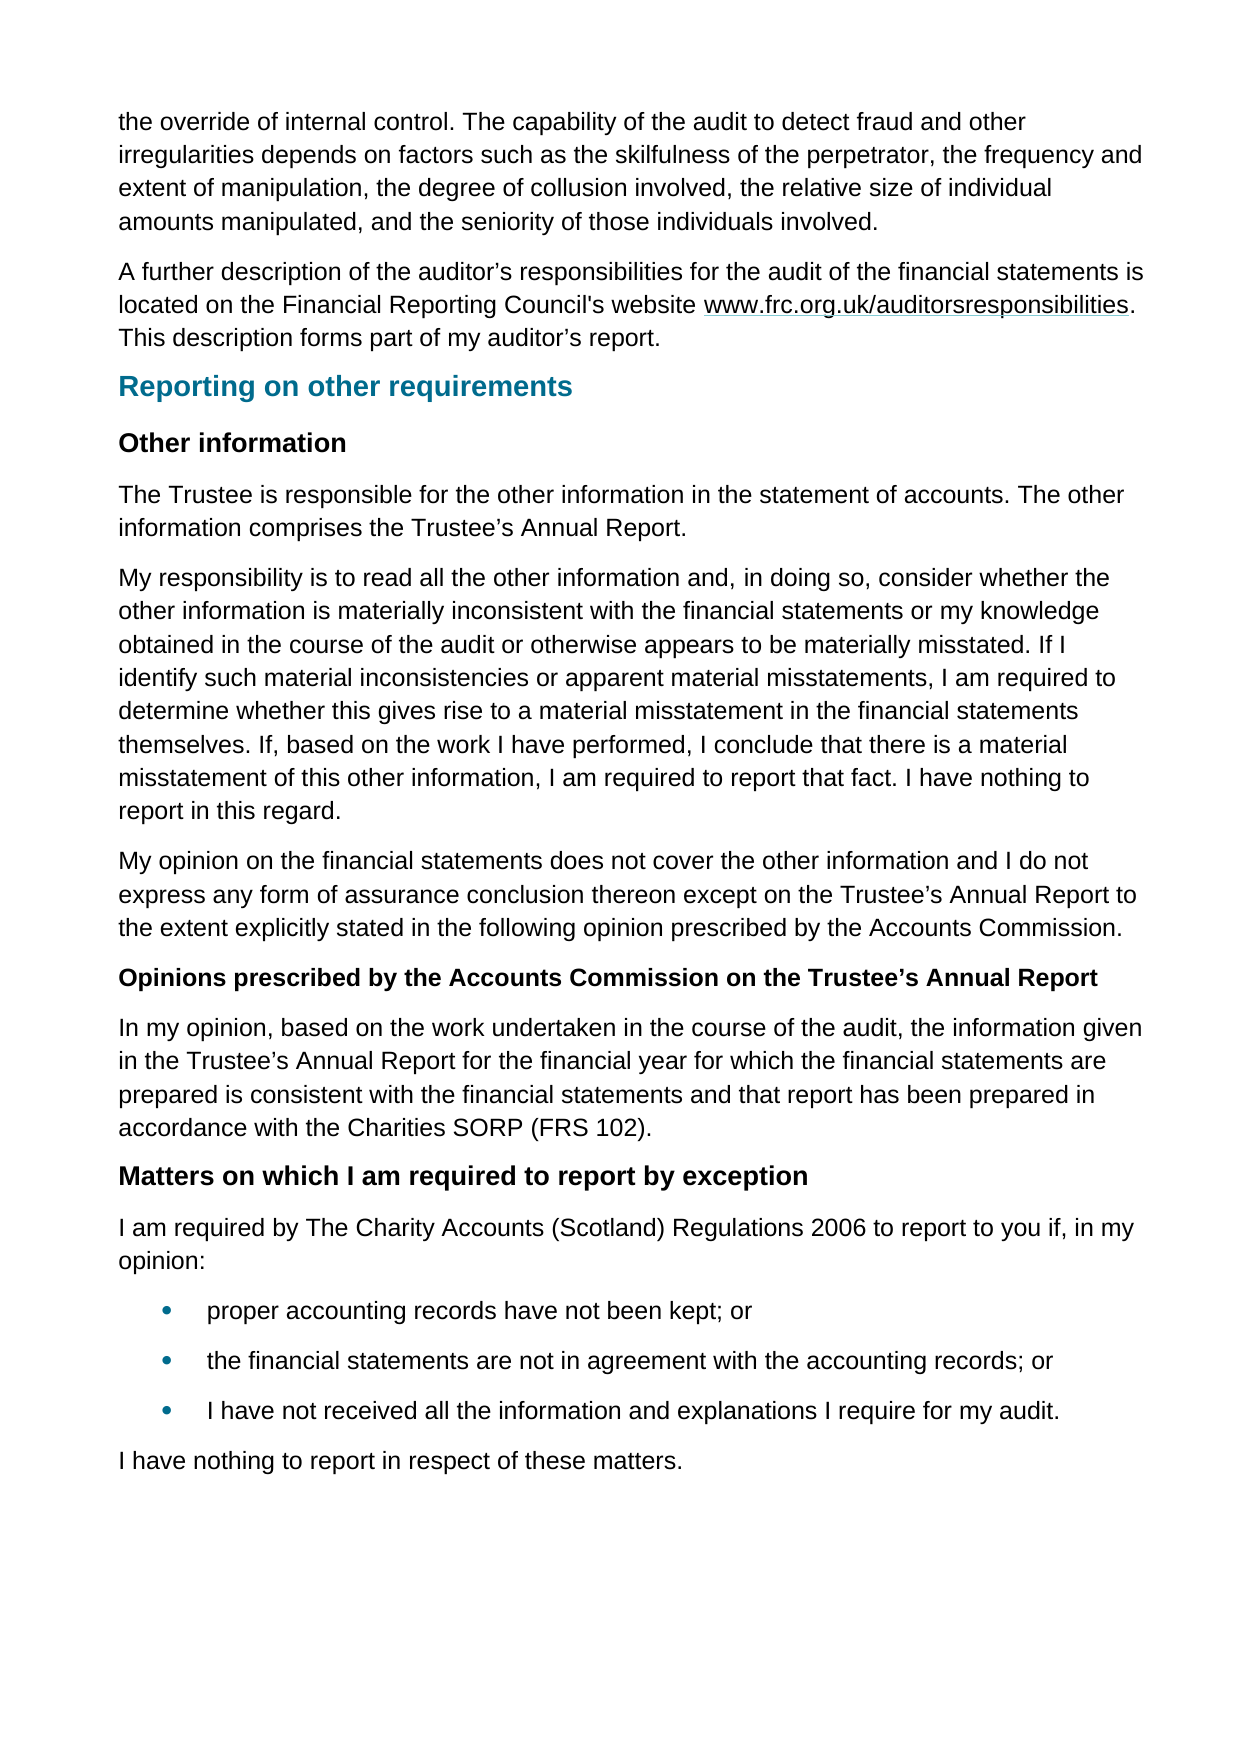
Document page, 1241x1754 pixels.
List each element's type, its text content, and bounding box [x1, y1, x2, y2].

text I have not received all the information and explanations I require for my audit. [162, 1392, 1152, 1425]
text Other information [118, 427, 1152, 458]
text Reporting on other requirements [118, 368, 1152, 402]
text the financial statements are not in agreement with the accounting records; or [162, 1342, 1152, 1375]
text The Trustee is responsible for the other information in the statement of accounts. The other information comprises the Trustee’s Annual Report. [118, 475, 1152, 542]
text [118, 102, 1152, 235]
text A further description of the auditor’s responsibilities for the audit of the financial statements is located on the Financial Reporting Council's website www.frc.org.uk/auditorsresponsibilities. This description forms part of my auditor’s report. [118, 252, 1152, 352]
text In my opinion, based on the work undertaken in the course of the audit, the information given in the Trustee’s Annual Report for the financial year for which the financial statements are prepared is consistent with the financial statements and that report has been prepared in accordance with the Charities SORP (FRS 102). [118, 1008, 1152, 1142]
text My opinion on the financial statements does not cover the other information and I do not express any form of assurance conclusion thereon except on the Trustee’s Annual Report to the extent explicitly stated in the following opinion prescribed by the Accounts Commission. [118, 842, 1152, 942]
text proper accounting records have not been kept; or [162, 1292, 1152, 1325]
text My responsibility is to read all the other information and, in doing so, consider whether the other information is materially inconsistent with the financial statements or my knowledge obtained in the course of the audit or otherwise appears to be materially misstated. If I identify such material inconsistencies or apparent material misstatements, I am required to determine whether this gives rise to a material misstatement in the financial statements themselves. If, based on the work I have performed, I conclude that there is a material misstatement of this other information, I am required to report that fact. I have nothing to report in this regard. [118, 558, 1152, 825]
text I have nothing to report in respect of these matters. [118, 1442, 1152, 1475]
text I am required by The Charity Accounts (Scotland) Regulations 2006 to report to you if, in my opinion: [118, 1208, 1152, 1275]
text Matters on which I am required to report by exception [118, 1158, 1152, 1192]
text Opinions prescribed by the Accounts Commission on the Trustee’s Annual Report [118, 958, 1152, 992]
